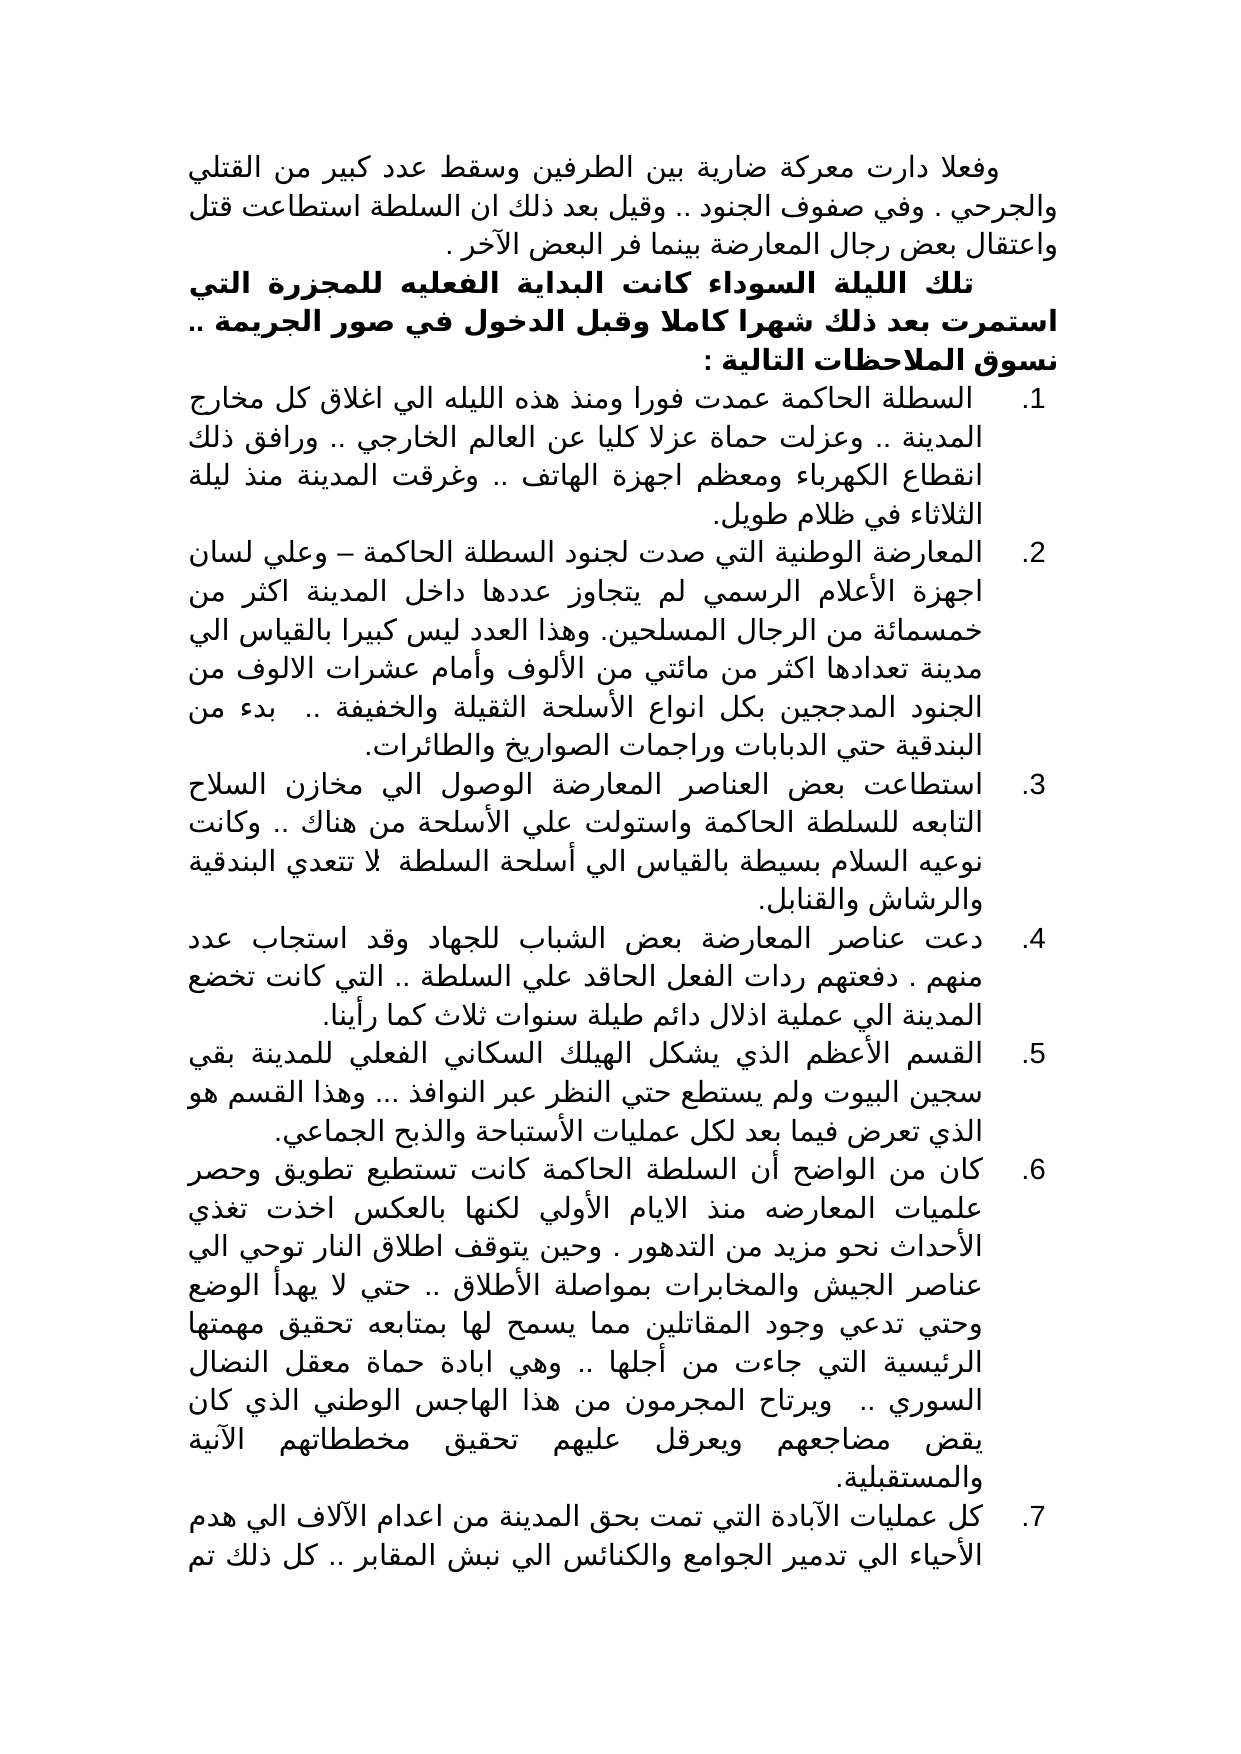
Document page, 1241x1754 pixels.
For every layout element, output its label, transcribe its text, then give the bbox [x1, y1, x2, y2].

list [187, 1499, 1021, 1571]
list كان من الواضح أن السلطة الحاكمة كانت تستطيع تطويق وحصر علميات المعارضه منذ الايام الأولي لكنها بالعكس اخذت تغذي الأحداث نحو مزيد من التدهور . وحين يتوقف اطلاق النار توحي الي عناصر الجيش والمخابرات بمواصلة الأطلاق .. حتي لا يهدأ الوضع وحتي تدعي وجود المقاتلين مما يسمح لها بمتابعه تحقيق مهمتها الرئيسية التي جاءت من أجلها .. وهي ابادة حماة معقل النضال السوري .. ويرتاح المجرمون من هذا الهاجس الوطني الذي كان يقض مضاجعهم ويعرقل عليهم تحقيق مخططاتهم الآنية والمستقبلية. [187, 1152, 1021, 1494]
list المعارضة الوطنية التي صدت لجنود السطلة الحاكمة – وعلي لسان اجهزة الأعلام الرسمي لم يتجاوز عددها داخل المدينة اكثر من خمسمائة من الرجال المسلحين. وهذا العدد ليس كبيرا بالقياس الي مدينة تعدادها اكثر من مائتي من الألوف وأمام عشرات الالوف من الجنود المدججين بكل انواع الأسلحة الثقيلة والخفيفة .. بدء من البندقية حتي الدبابات وراجمات الصواريخ والطائرات. [187, 535, 1021, 762]
list تلك الليلة السوداء كانت البداية الفعليه للمجزرة التي استمرت بعد ذلك شهرا كاملا وقبل الدخول في صور الجريمة .. نسوق الملاحظات التالية : [187, 266, 1059, 376]
list القسم الأعظم الذي يشكل الهيلك السكاني الفعلي للمدينة بقي سجين البيوت ولم يستطع حتي النظر عبر النوافذ ... وهذا القسم هو الذي تعرض فيما بعد لكل عمليات الأستباحة والذبح الجماعي. [187, 1036, 1021, 1147]
list استطاعت بعض العناصر المعارضة الوصول الي مخازن السلاح التابعه للسلطة الحاكمة واستولت علي الأسلحة من هناك .. وكانت نوعيه السلام بسيطة بالقياس الي أسلحة السلطة: لا تتعدي البندقية والرشاش والقنابل. [187, 767, 1021, 916]
list السطلة الحاكمة عمدت فورا ومنذ هذه الليله الي اغلاق كل مخارج المدينة .. وعزلت حماة عزلا كليا عن العالم الخارجي .. ورافق ذلك انقطاع الكهرباء ومعظم اجهزة الهاتف .. وغرقت المدينة منذ ليلة الثلاثاء في ظلام طويل. [187, 381, 1021, 530]
list وفعلا دارت معركة ضارية بين الطرفين وسقط عدد كبير من القتلي والجرحي . وفي صفوف الجنود .. وقيل بعد ذلك ان السلطة استطاعت قتل واعتقال بعض رجال المعارضة بينما فر البعض الآخر . [187, 150, 1059, 261]
list دعت عناصر المعارضة بعض الشباب للجهاد وقد استجاب عدد منهم . دفعتهم ردات الفعل الحاقد علي السلطة .. التي كانت تخضع المدينة الي عملية اذلال دائم طيلة سنوات ثلاث كما رأينا. [187, 921, 1021, 1031]
